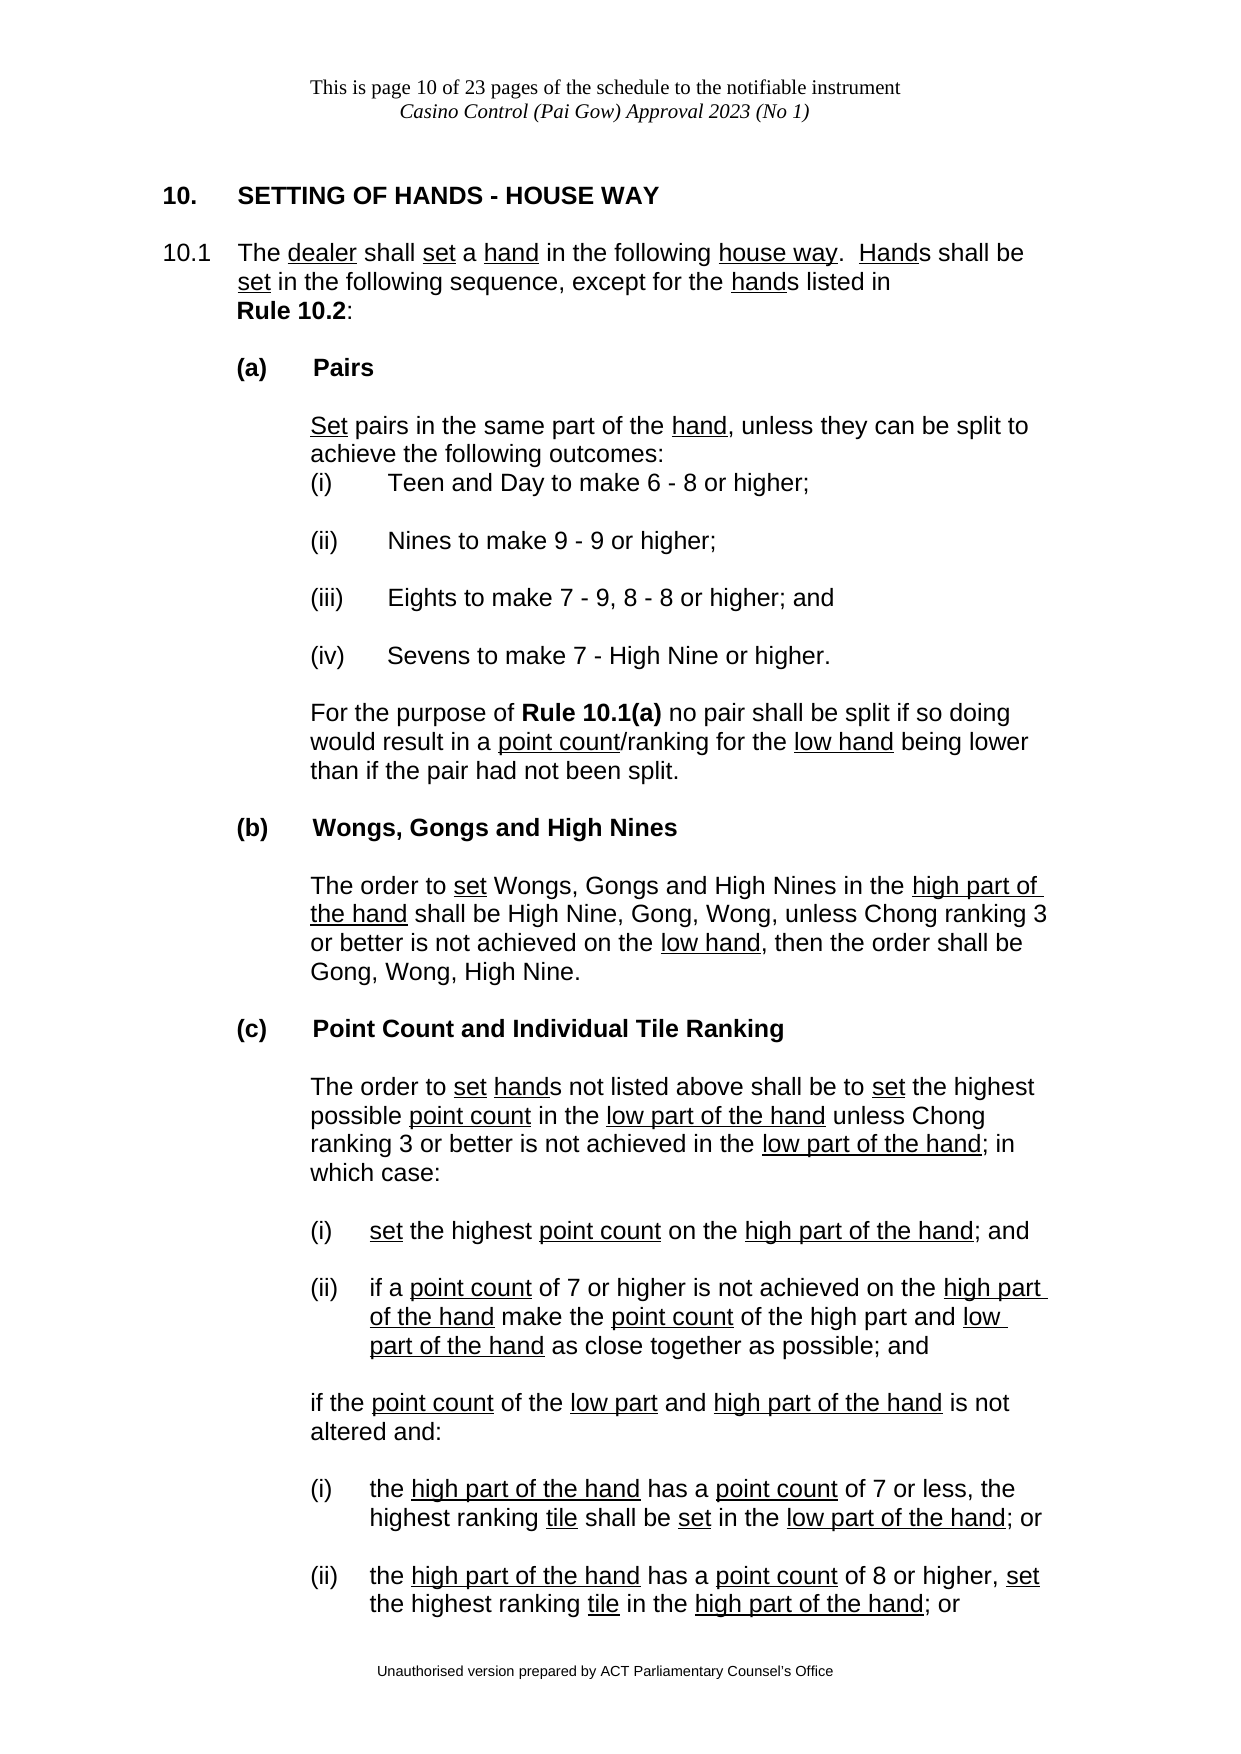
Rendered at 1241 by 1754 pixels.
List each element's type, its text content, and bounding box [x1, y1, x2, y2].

text Set pairs in the same part of the hand, unless they can be split to achieve the following outcomes: [310, 411, 1048, 468]
text Rule 10.2: [162, 296, 1048, 324]
text (i) set the highest point count on the high part of the hand; and [310, 1216, 1048, 1244]
text (ii) Nines to make 9 - 9 or higher; [310, 526, 1048, 554]
text The order to set Wongs, Gongs and High Nines in the high part of the hand shall be High Nine, Gong, Wong, unless Chong ranking 3 or better is not achieved on the low hand, then the order shall be Gong, Wong, High Nine. [310, 871, 1048, 986]
text The order to set hands not listed above shall be to set the highest possible point count in the low part of the hand unless Chong ranking 3 or better is not achieved in the low part of the hand; in which case: [310, 1072, 1048, 1187]
text (i) the high part of the hand has a point count of 7 or less, the highest ranking tile shall be set in the low part of the hand; or [310, 1474, 1048, 1532]
text if the point count of the low part and high part of the hand is not altered and: [310, 1388, 1048, 1446]
text (i) Teen and Day to make 6 - 8 or higher; [310, 468, 1048, 497]
text (c) Point Count and Individual Tile Ranking [236, 1014, 1048, 1043]
text (ii) if a point count of 7 or higher is not achieved on the high part of the hand make the point count of the high part and low part of the hand as close together as possible; and [310, 1273, 1048, 1359]
list The dealer shall set a hand in the following house way. Hands shall be set in the following sequence, except for the hands listed in [162, 238, 1048, 296]
text For the purpose of Rule 10.1(a) no pair shall be split if so doing would result in a point count/ranking for the low hand being lower than if the pair had not been split. [310, 698, 1048, 784]
list Sevens to make 7 - High Nine or higher. [310, 641, 1048, 669]
text 10. SETTING OF HANDS - HOUSE WAY [162, 181, 1048, 209]
text (b) Wongs, Gongs and High Nines [236, 813, 1048, 842]
list Pairs [236, 353, 1048, 382]
text (iii) Eights to make 7 - 9, 8 - 8 or higher; and [310, 583, 1048, 612]
text (ii) the high part of the hand has a point count of 8 or higher, set the highest ranking tile in the high part of the hand; or [310, 1561, 1048, 1618]
